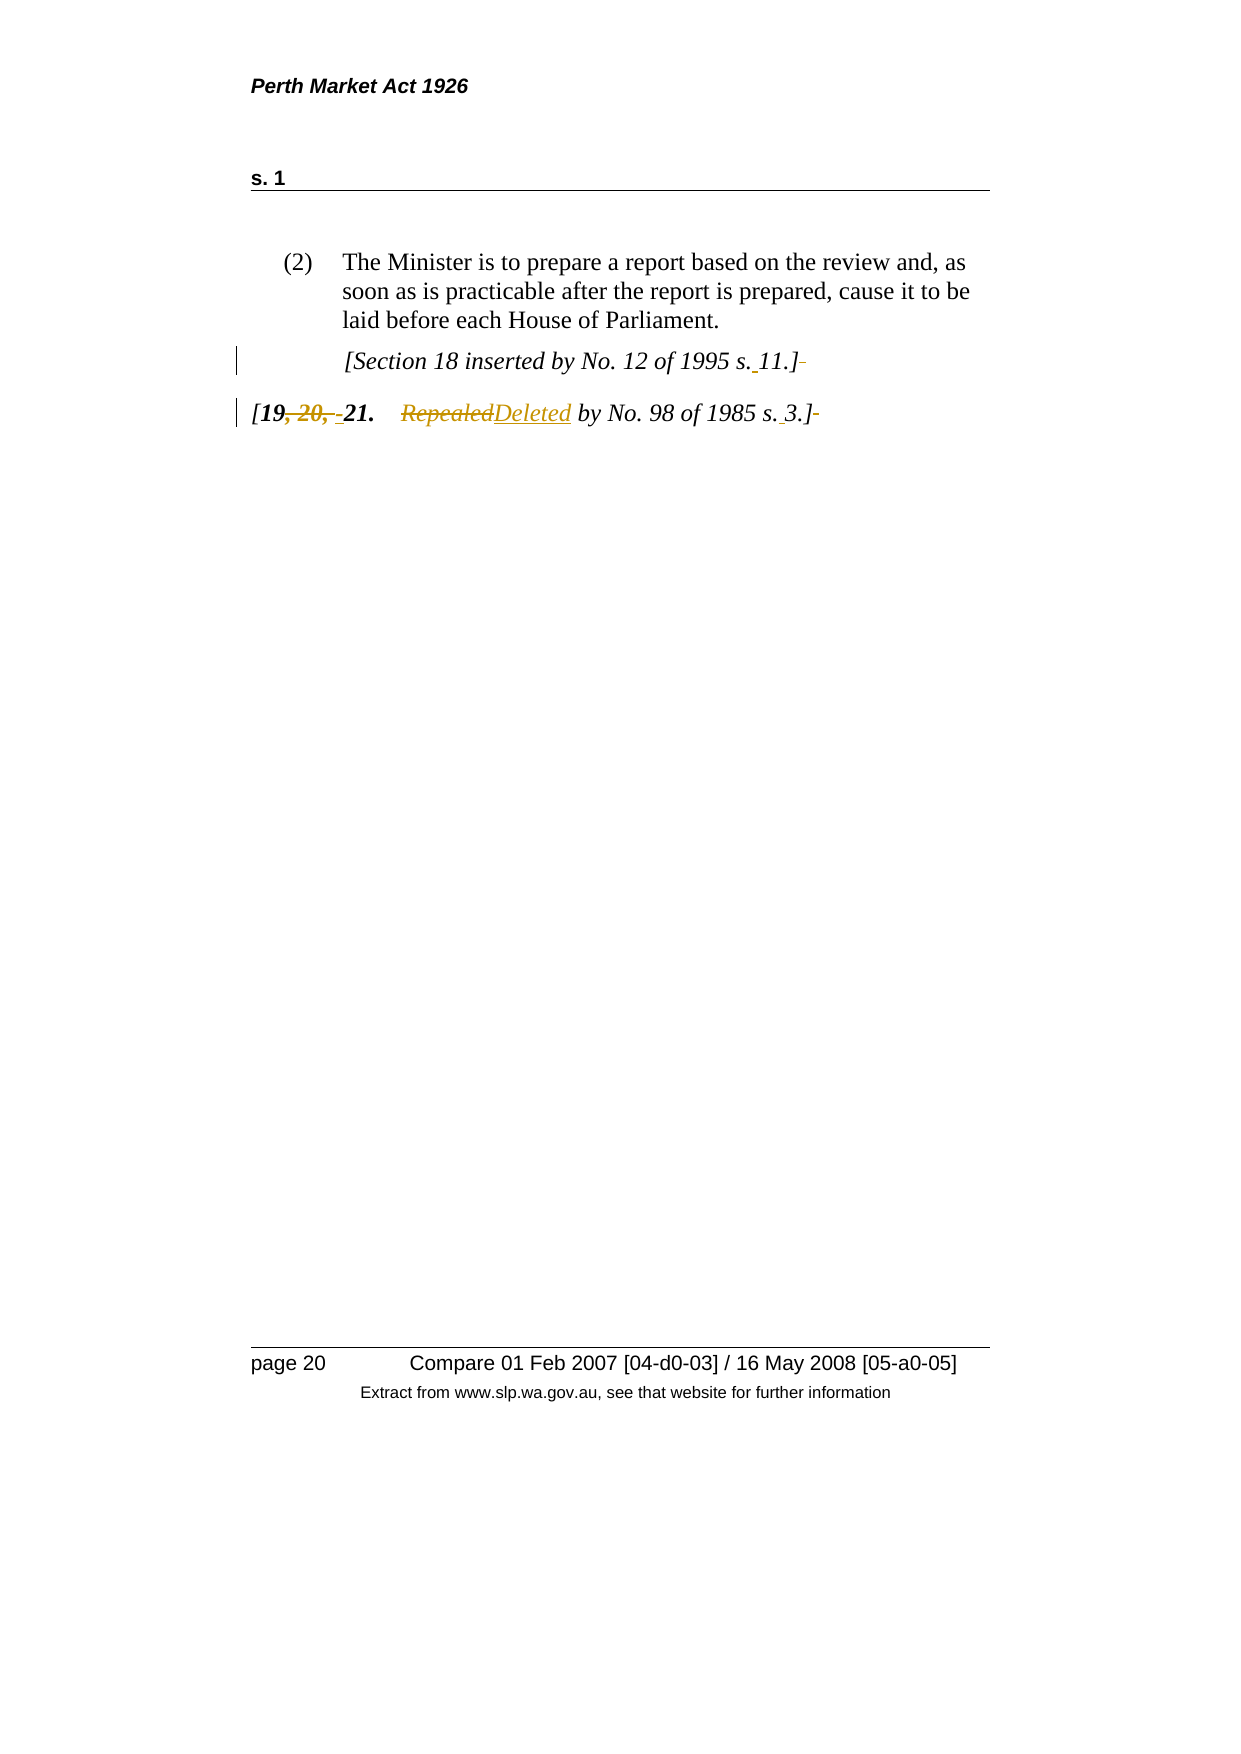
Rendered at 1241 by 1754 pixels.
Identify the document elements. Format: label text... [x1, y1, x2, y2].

text (2) The Minister is to prepare a report based on the review and, as soon as is practicable after the report is prepared, cause it to be laid before each House of Parliament. [251, 247, 990, 334]
text [Section 18 inserted by No. 12 of 1995 s.11.] [251, 346, 990, 375]
text [1921. by No. 98 of 1985 s.3.] [251, 398, 990, 427]
